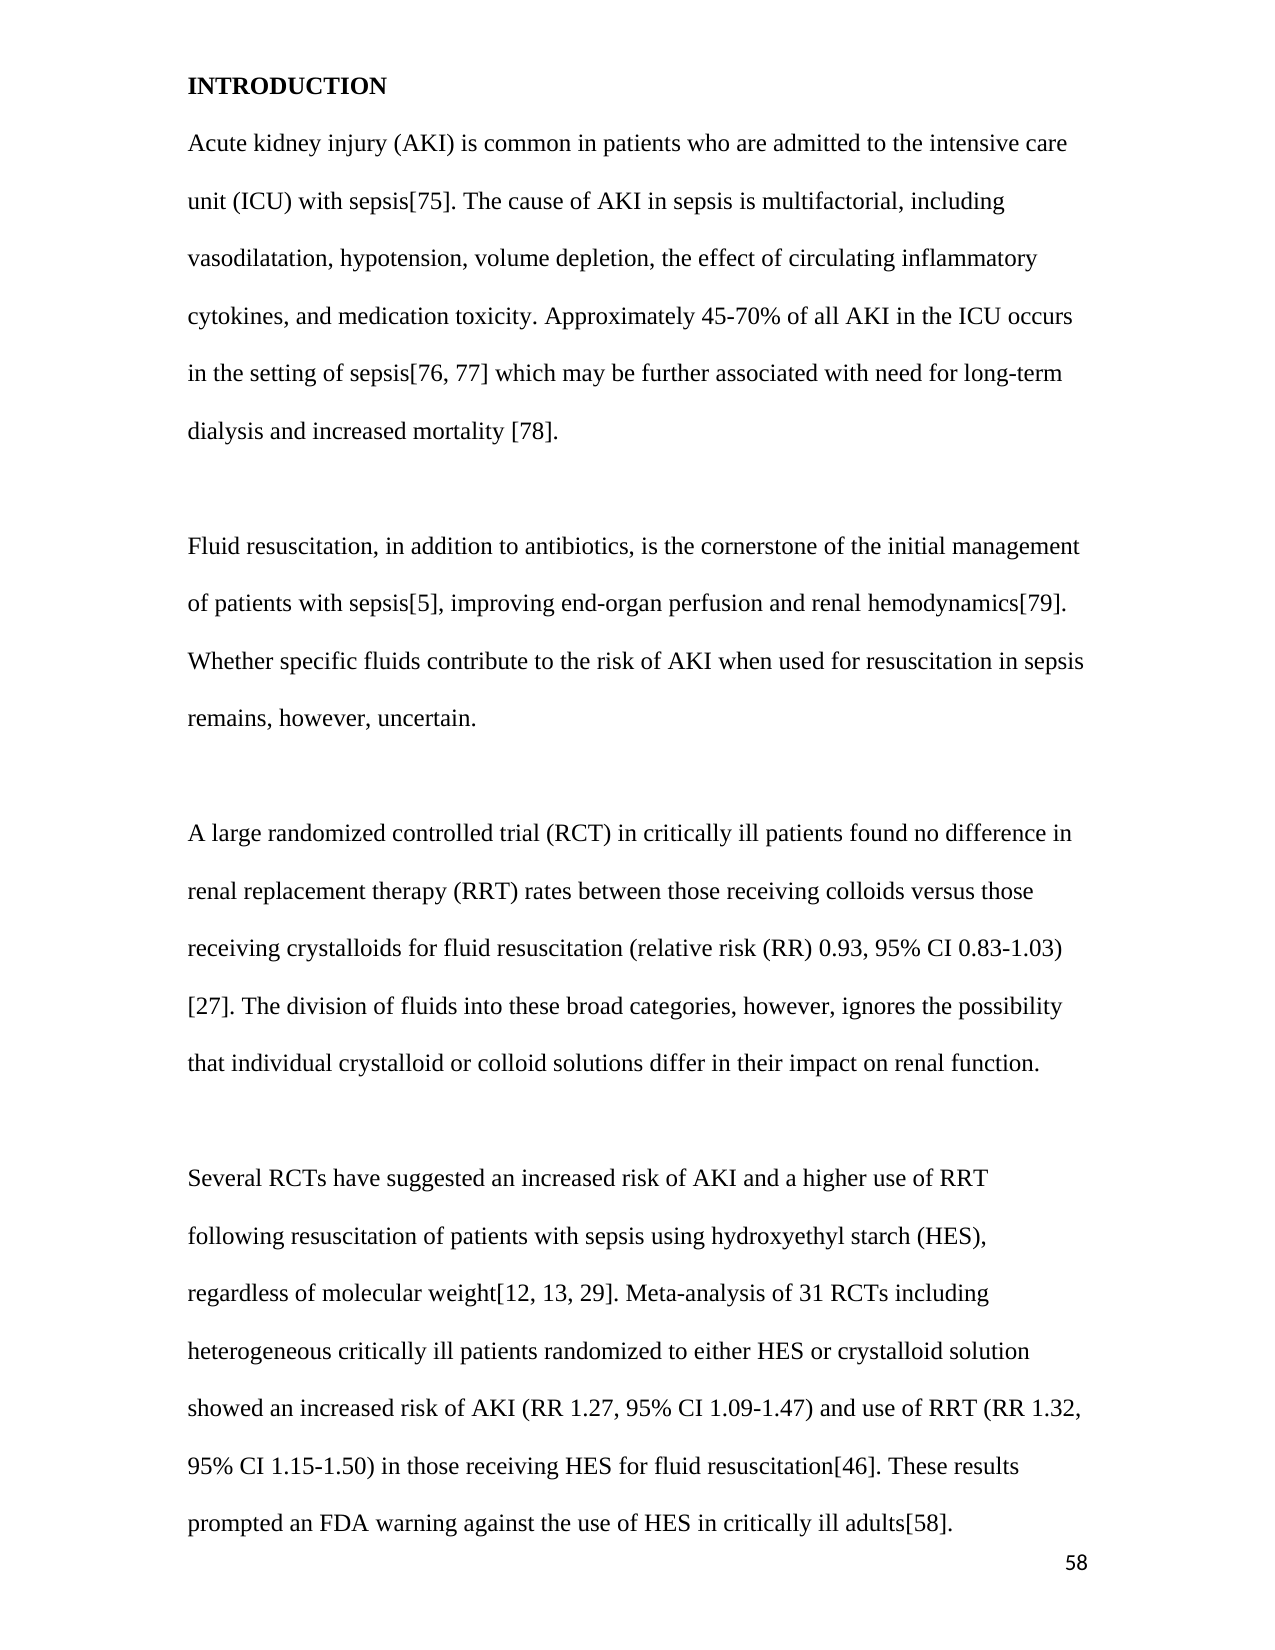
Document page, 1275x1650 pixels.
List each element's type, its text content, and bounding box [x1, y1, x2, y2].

text Acute kidney injury (AKI) is common in patients who are admitted to the intensive care unit (ICU) with sepsis[75]. The cause of AKI in sepsis is multifactorial, including vasodilatation, hypotension, volume depletion, the effect of circulating inflammatory cytokines, and medication toxicity. Approximately 45-70% of all AKI in the ICU occurs in the setting of sepsis[76, 77] which may be further associated with need for long-term dialysis and increased mortality [78]. [187, 128, 1088, 444]
text Fluid resuscitation, in addition to antibiotics, is the cornerstone of the initial management of patients with sepsis[5], improving end-organ perfusion and renal hemodynamics[79]. Whether specific fluids contribute to the risk of AKI when used for resuscitation in sepsis remains, however, uncertain. [187, 531, 1088, 732]
text Several RCTs have suggested an increased risk of AKI and a higher use of RRT following resuscitation of patients with sepsis using hydroxyethyl starch (HES), regardless of molecular weight[12, 13, 29]. Meta-analysis of 31 RCTs including heterogeneous critically ill patients randomized to either HES or crystalloid solution showed an increased risk of AKI (RR 1.27, 95% CI 1.09-1.47) and use of RRT (RR 1.32, 95% CI 1.15-1.50) in those receiving HES for fluid resuscitation[46]. These results prompted an FDA warning against the use of HES in critically ill adults[58]. [187, 1163, 1088, 1537]
text INTRODUCTION [187, 71, 1088, 99]
text A large randomized controlled trial (RCT) in critically ill patients found no difference in renal replacement therapy (RRT) rates between those receiving colloids versus those receiving crystalloids for fluid resuscitation (relative risk (RR) 0.93, 95% CI 0.83-1.03)[27]. The division of fluids into these broad categories, however, ignores the possibility that individual crystalloid or colloid solutions differ in their impact on renal function. [187, 818, 1088, 1077]
